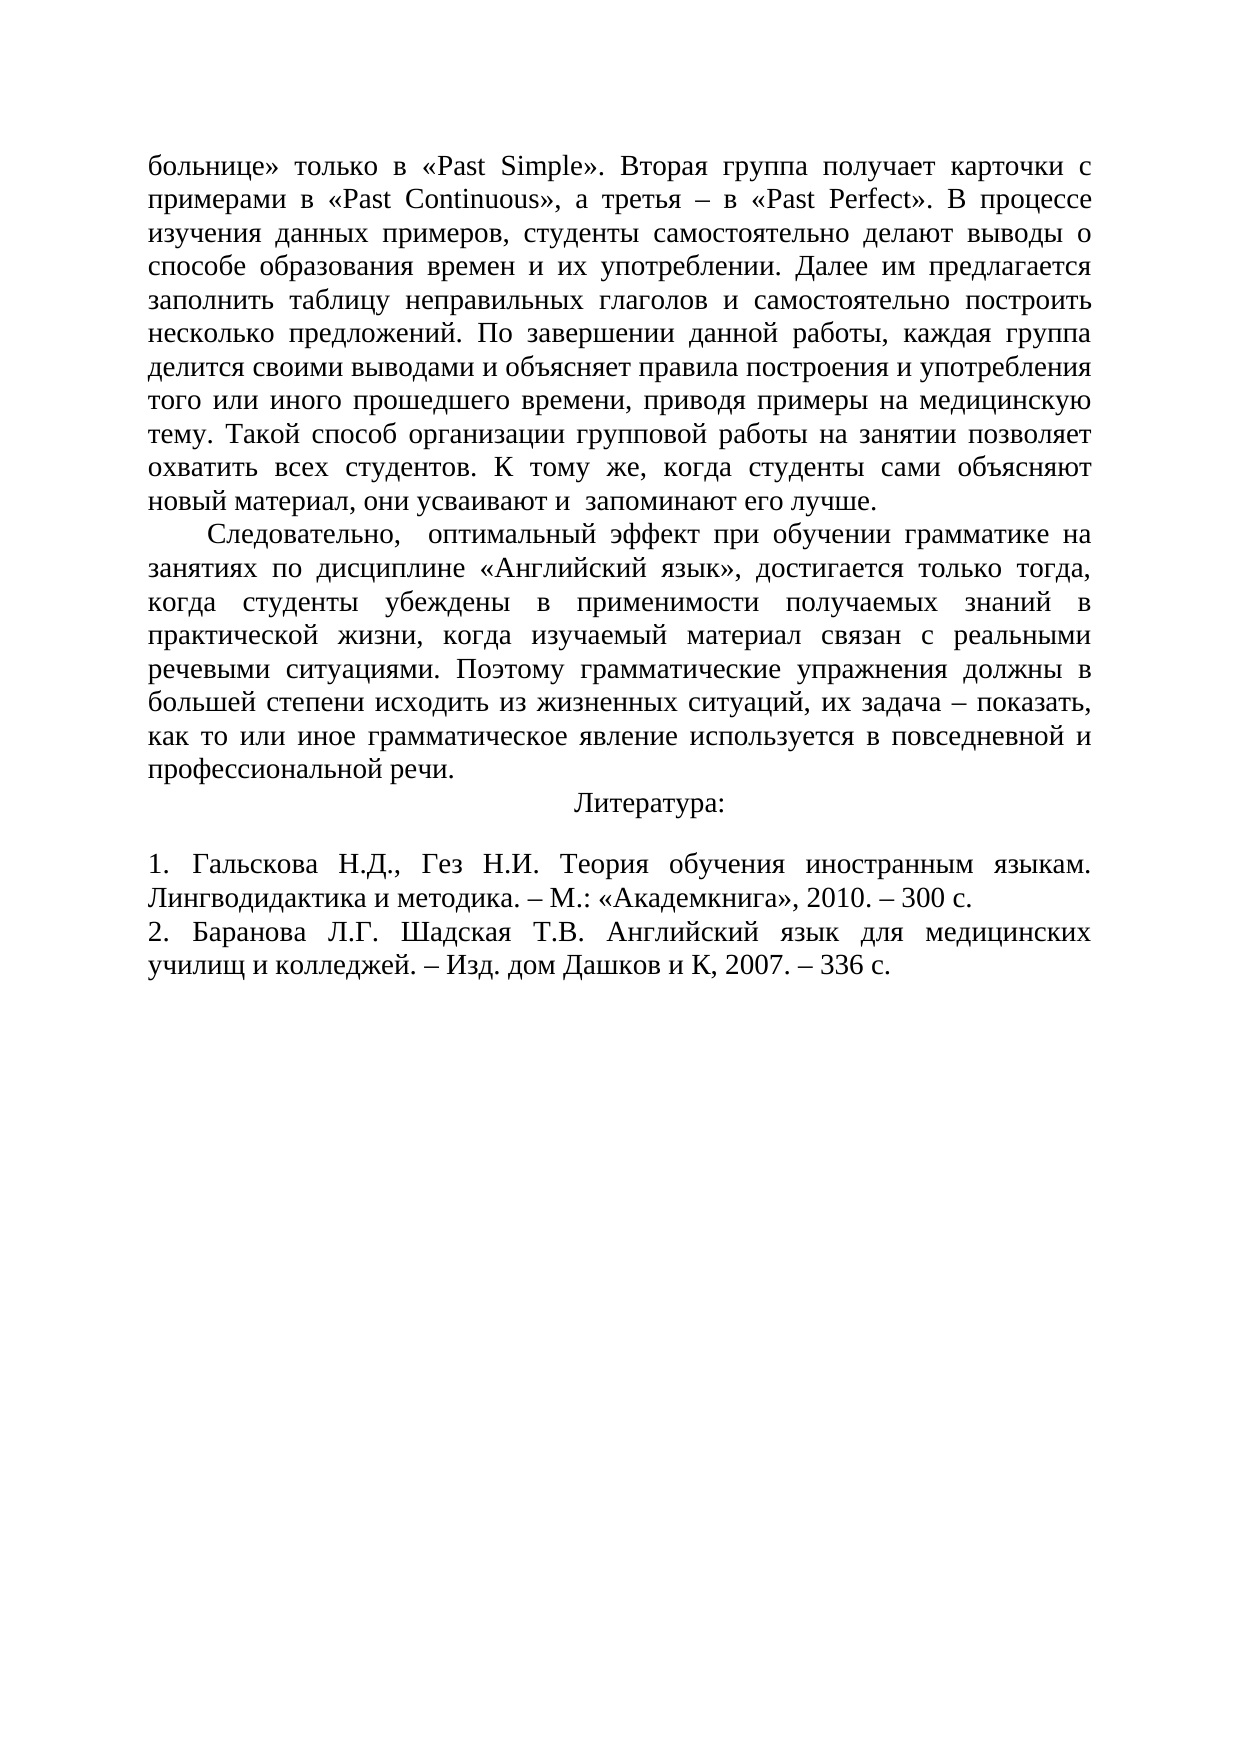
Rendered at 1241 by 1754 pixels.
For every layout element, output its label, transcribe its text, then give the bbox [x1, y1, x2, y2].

text Следовательно, оптимальный эффект при обучении грамматике на занятиях по дисциплине «Английский язык», достигается только тогда, когда студенты убеждены в применимости получаемых знаний в практической жизни, когда изучаемый материал связан с реальными речевыми ситуациями. Поэтому грамматические упражнения должны в большей степени исходить из жизненных ситуаций, их задача – показать, как то или иное грамматическое явление используется в повседневной и профессиональной речи. [148, 517, 1092, 785]
list Баранова Л.Г. Шадская Т.В. Английский язык для медицинских училищ и колледжей. – Изд. дом Дашков и К, 2007. – 336 с. [148, 914, 1092, 981]
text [148, 148, 1092, 517]
text Литература: [148, 785, 1092, 818]
list Гальскова Н.Д., Гез Н.И. Теория обучения иностранным языкам. Лингводидактика и методика. – М.: «Академкнига», 2010. – 300 с. [148, 847, 1092, 914]
